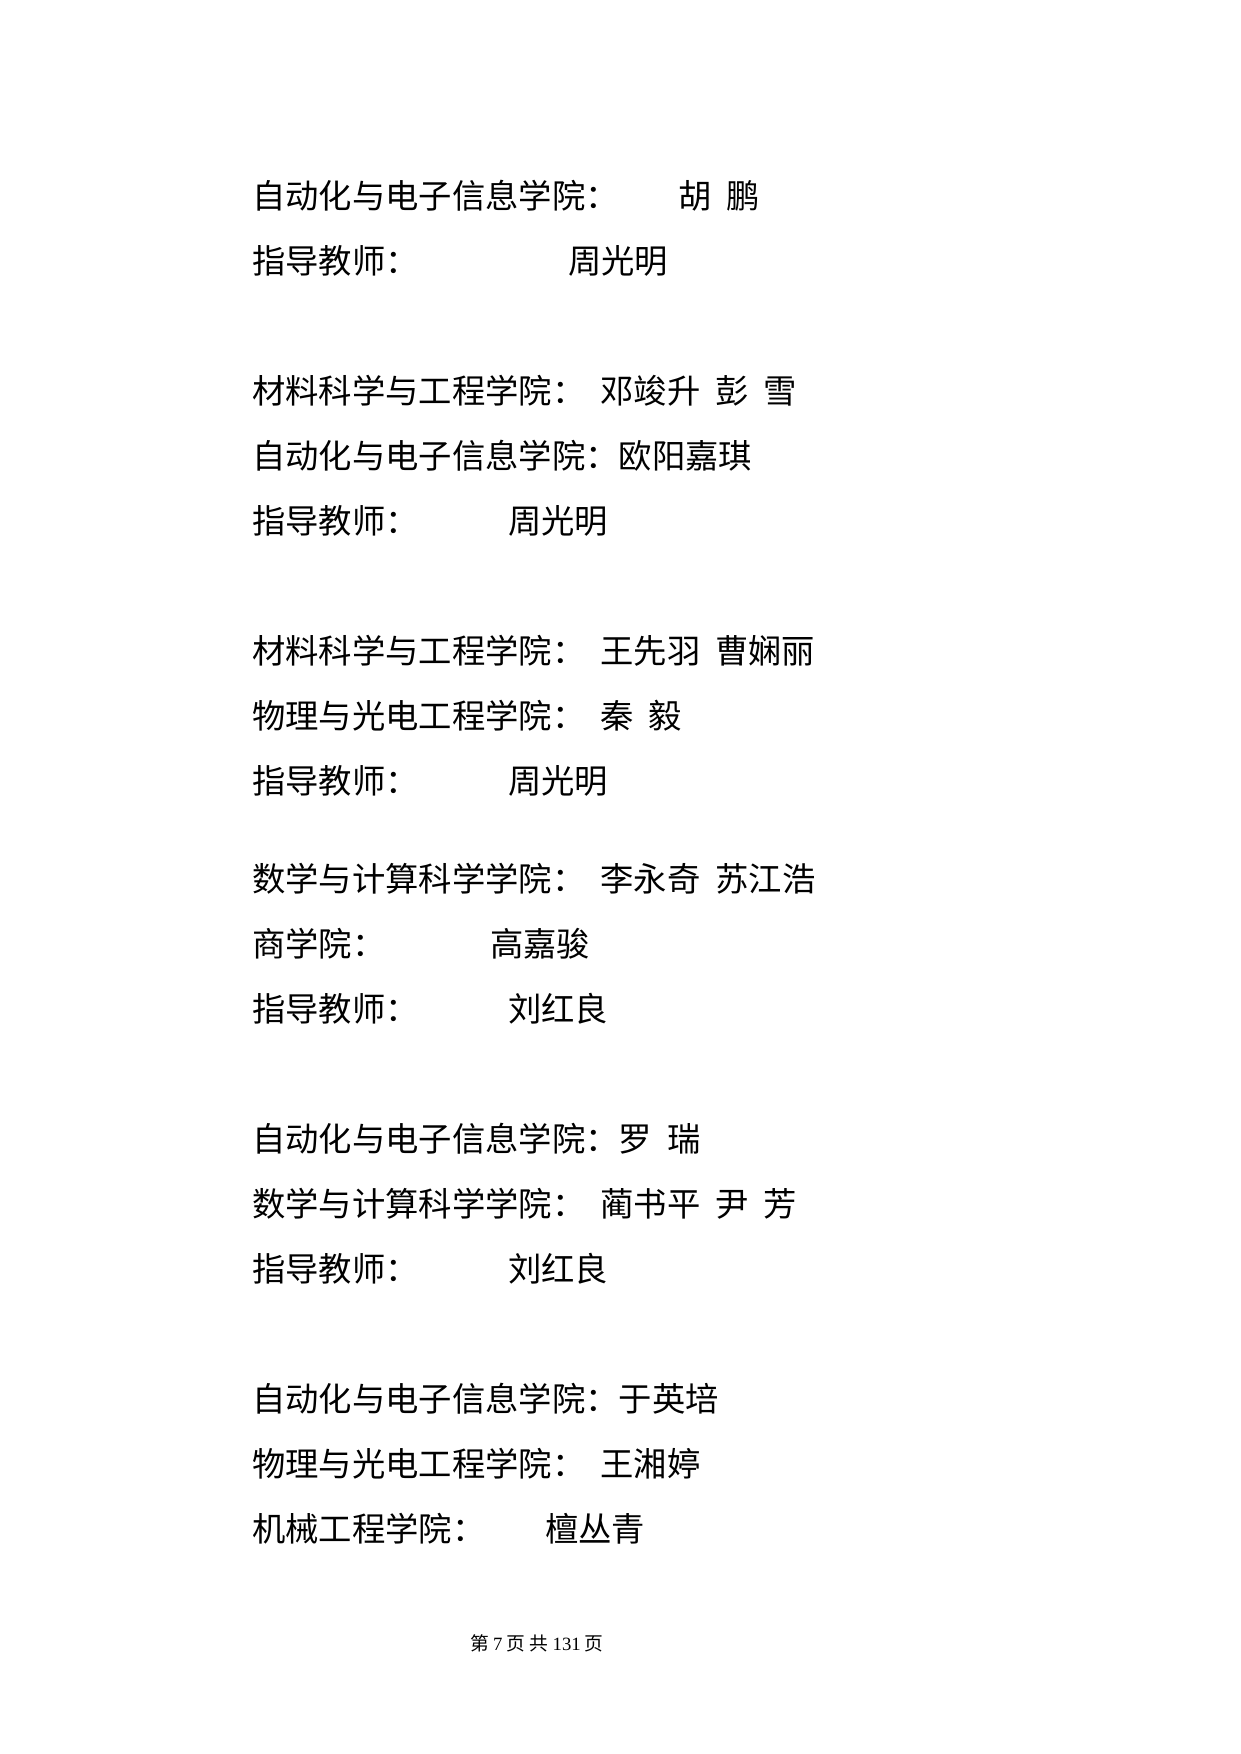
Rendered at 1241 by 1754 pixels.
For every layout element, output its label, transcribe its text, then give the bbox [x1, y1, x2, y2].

text 材料科学与工程学院： 王先羽 曹娴丽 [235, 617, 1006, 682]
text 自动化与电子信息学院：罗 瑞 [235, 1104, 1006, 1169]
text 商学院： 高嘉骏 [235, 909, 1006, 974]
text 材料科学与工程学院： 邓竣升 彭 雪 [235, 357, 1006, 422]
text 自动化与电子信息学院： 胡 鹏 [235, 162, 1006, 227]
text 自动化与电子信息学院：欧阳嘉琪 [235, 422, 1006, 487]
text 物理与光电工程学院： 王湘婷 [235, 1429, 1006, 1494]
text 指导教师： 周光明 [235, 747, 1006, 812]
text 数学与计算科学学院： 蔺书平 尹 芳 [235, 1169, 1006, 1234]
text 指导教师： 周光明 [235, 227, 1006, 292]
text 指导教师： 周光明 [235, 487, 1006, 552]
text 数学与计算科学学院： 李永奇 苏江浩 [235, 844, 1006, 909]
text 指导教师： 刘红良 [235, 1234, 1006, 1299]
text 自动化与电子信息学院：于英培 [235, 1364, 1006, 1429]
text 物理与光电工程学院： 秦 毅 [235, 682, 1006, 747]
text 指导教师： 刘红良 [235, 974, 1006, 1039]
text 机械工程学院： 檀丛青 [235, 1494, 1006, 1559]
